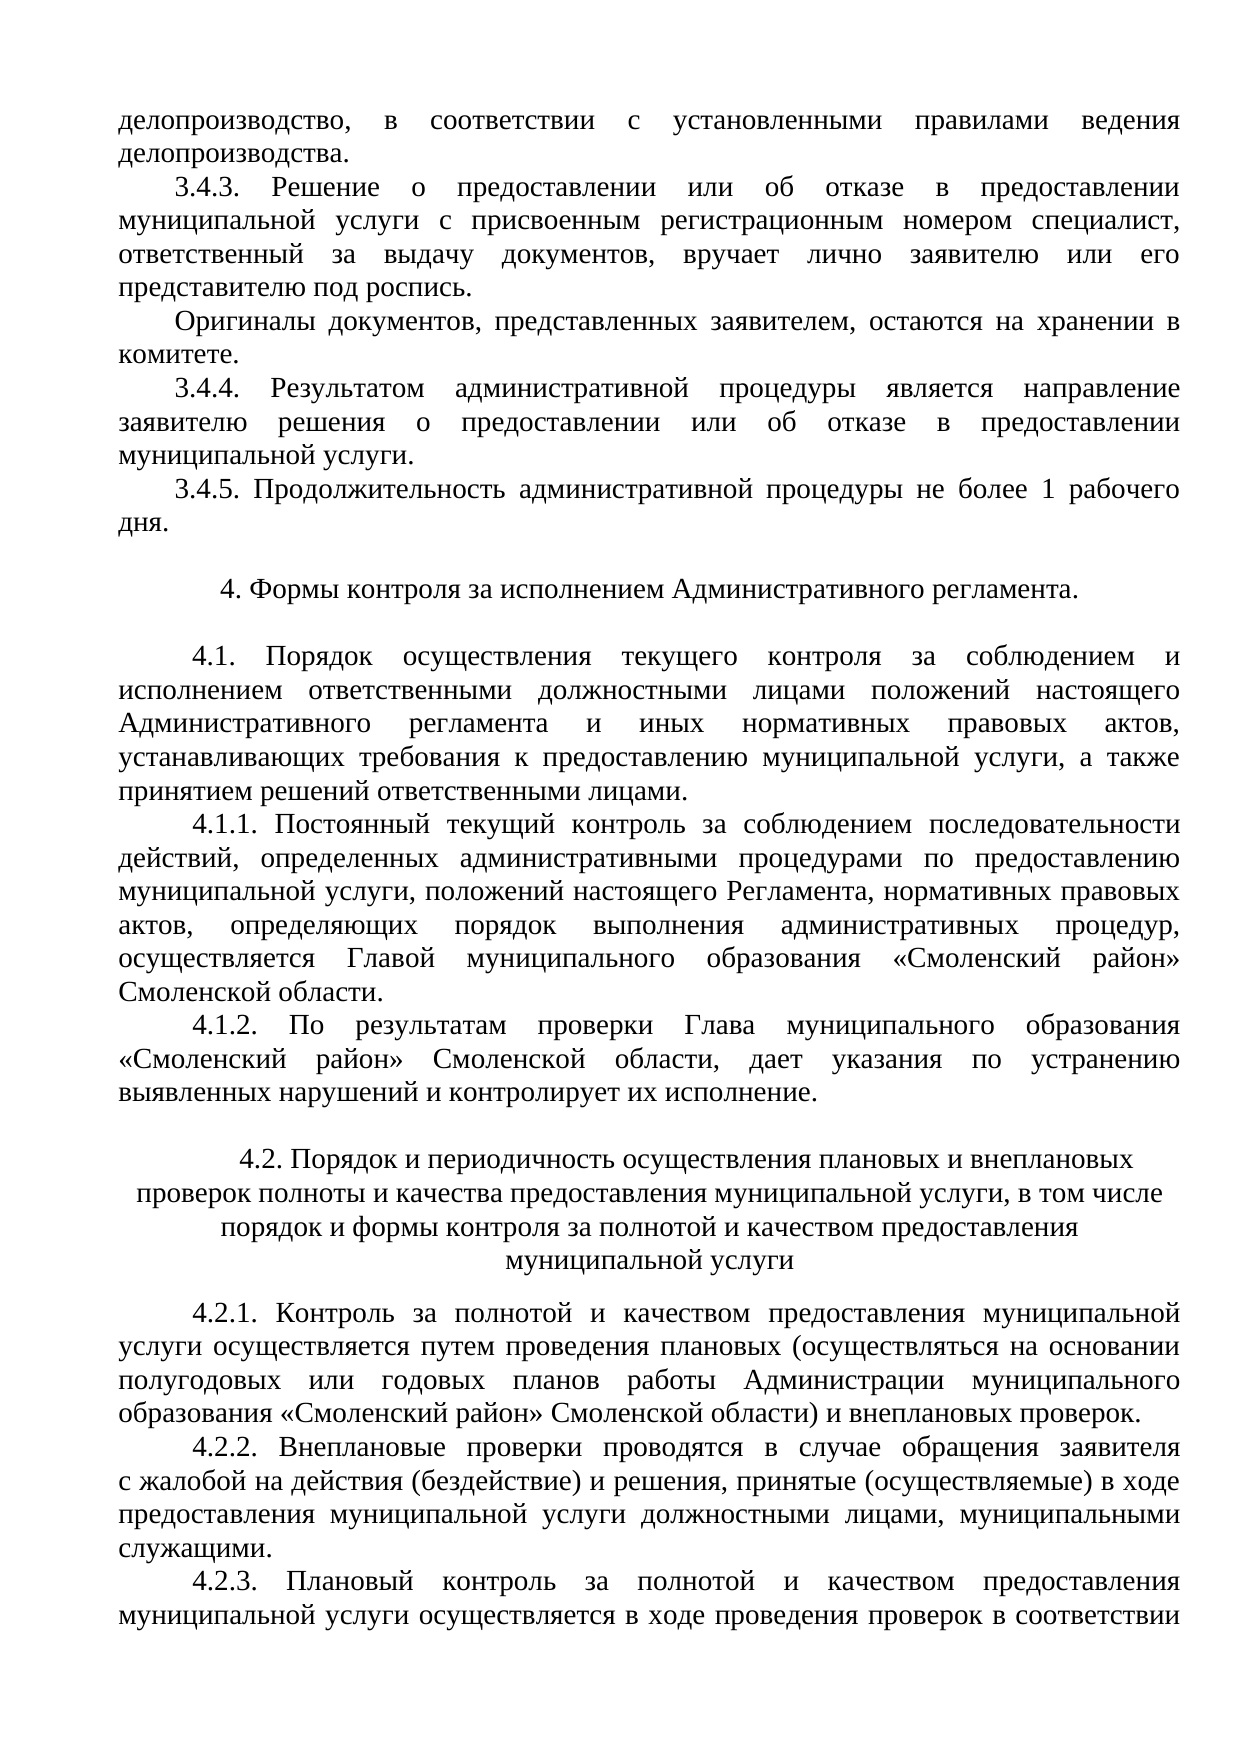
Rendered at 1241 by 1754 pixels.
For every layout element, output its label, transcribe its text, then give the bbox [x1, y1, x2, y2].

text 3.4.3. Решение о предоставлении или об отказе в предоставлении муниципальной услуги с присвоенным регистрационным номером специалист, ответственный за выдачу документов, вручает лично заявителю или его представителю под роспись. [118, 169, 1181, 303]
text 4.2.1. Контроль за полнотой и качеством предоставления муниципальной услуги осуществляется путем проведения плановых (осуществляться на основании полугодовых или годовых планов работы Администрации муниципального образования «Смоленский район» Смоленской области) и внеплановых проверок. [118, 1295, 1181, 1429]
text 3.4.4. Результатом административной процедуры является направление заявителю решения о предоставлении или об отказе в предоставлении муниципальной услуги. [118, 370, 1181, 471]
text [118, 1563, 1181, 1630]
text 4.1.2. По результатам проверки Глава муниципального образования «Смоленский район» Смоленской области, дает указания по устранению выявленных нарушений и контролирует их исполнение. [118, 1007, 1181, 1108]
text 4.2.2. Внеплановые проверки проводятся в случае обращения заявителя с жалобой на действия (бездействие) и решения, принятые (осуществляемые) в ходе предоставления муниципальной услуги должностными лицами, муниципальными служащими. [118, 1429, 1181, 1563]
text Оригиналы документов, представленных заявителем, остаются на хранении в комитете. [118, 303, 1181, 370]
text 3.4.5. Продолжительность административной процедуры не более 1 рабочего дня. [118, 471, 1181, 538]
text 4.1.1. Постоянный текущий контроль за соблюдением последовательности действий, определенных административными процедурами по предоставлению муниципальной услуги, положений настоящего Регламента, нормативных правовых актов, определяющих порядок выполнения административных процедур, осуществляется Главой муниципального образования «Смоленский район» Смоленской области. [118, 806, 1181, 1007]
text 4.2. Порядок и периодичность осуществления плановых и внеплановых проверок полноты и качества предоставления муниципальной услуги, в том числе порядок и формы контроля за полнотой и качеством предоставления муниципальной услуги [118, 1142, 1181, 1276]
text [118, 102, 1181, 169]
text 4. Формы контроля за исполнением Административного регламента. [118, 571, 1181, 605]
text 4.1. Порядок осуществления текущего контроля за соблюдением и исполнением ответственными должностными лицами положений настоящего Административного регламента и иных нормативных правовых актов, устанавливающих требования к предоставлению муниципальной услуги, а также принятием решений ответственными лицами. [118, 638, 1181, 806]
